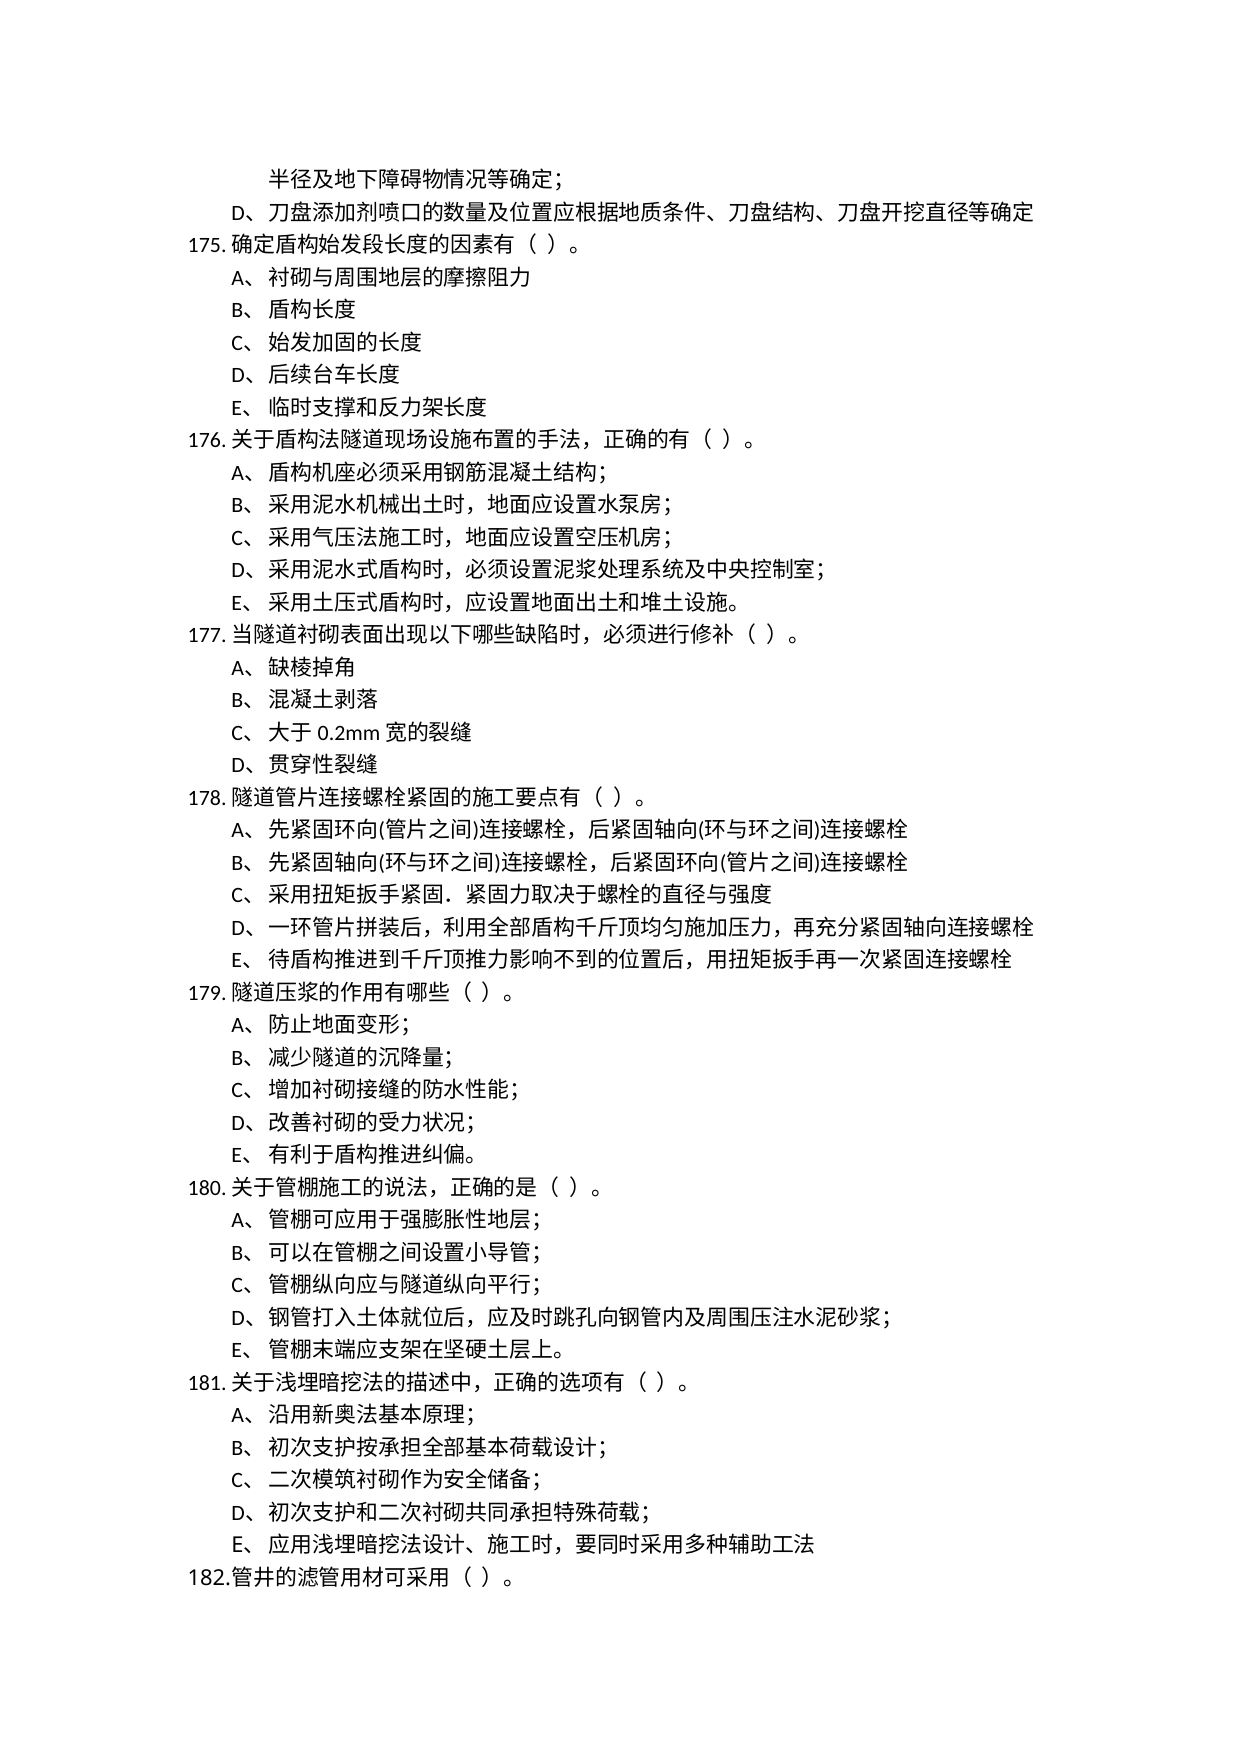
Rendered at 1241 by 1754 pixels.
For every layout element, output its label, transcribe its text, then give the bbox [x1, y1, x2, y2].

list 采用泥水机械出土时，地面应设置水泵房； [231, 487, 1053, 519]
list 应用浅埋暗挖法设计、施工时，要同时采用多种辅助工法 [231, 1527, 1053, 1559]
list 盾构机座必须采用钢筋混凝土结构； [231, 454, 1053, 487]
list 缺棱掉角 [231, 649, 1053, 682]
list 初次支护按承担全部基本荷载设计； [231, 1429, 1053, 1462]
list 有利于盾构推进纠偏。 [231, 1137, 1053, 1169]
list 贯穿性裂缝 [231, 747, 1053, 779]
list 后续台车长度 [231, 357, 1053, 389]
list 当隧道衬砌表面出现以下哪些缺陷时，必须进行修补（ ）。 [187, 617, 1053, 649]
list 盾构长度 [231, 292, 1053, 324]
list 防止地面变形； [231, 1007, 1053, 1039]
list 采用气压法施工时，地面应设置空压机房； [231, 519, 1053, 552]
list 管棚纵向应与隧道纵向平行； [231, 1267, 1053, 1299]
list 可以在管棚之间设置小导管； [231, 1234, 1053, 1267]
list 减少隧道的沉降量； [231, 1039, 1053, 1072]
list 二次模筑衬砌作为安全储备； [231, 1462, 1053, 1494]
list 先紧固环向(管片之间)连接螺栓，后紧固轴向(环与环之间)连接螺栓 [231, 812, 1053, 844]
list 大于 0.2mm 宽的裂缝 [231, 714, 1053, 747]
list 管棚可应用于强膨胀性地层； [231, 1202, 1053, 1234]
list 衬砌与周围地层的摩擦阻力 [231, 259, 1053, 292]
list 关于盾构法隧道现场设施布置的手法，正确的有（ ）。 [187, 422, 1053, 454]
list 隧道压浆的作用有哪些（ ）。 [187, 974, 1053, 1007]
list 增加衬砌接缝的防水性能； [231, 1072, 1053, 1104]
list 初次支护和二次衬砌共同承担特殊荷载； [231, 1494, 1053, 1527]
list 始发加固的长度 [231, 324, 1053, 357]
list 混凝土剥落 [231, 682, 1053, 714]
list 采用扭矩扳手紧固．紧固力取决于螺栓的直径与强度 [231, 877, 1053, 909]
list 关于浅埋暗挖法的描述中，正确的选项有（ ）。 [187, 1364, 1053, 1397]
list 采用泥水式盾构时，必须设置泥浆处理系统及中央控制室； [231, 552, 1053, 584]
list 刀盘添加剂喷口的数量及位置应根据地质条件、刀盘结构、刀盘开挖直径等确定 [231, 194, 1053, 227]
list 采用土压式盾构时，应设置地面出土和堆土设施。 [231, 584, 1053, 617]
list 管井的滤管用材可采用（ ）。 [187, 1559, 1053, 1592]
list 管棚末端应支架在坚硬土层上。 [231, 1332, 1053, 1364]
list 沿用新奥法基本原理； [231, 1397, 1053, 1429]
list 改善衬砌的受力状况； [231, 1104, 1053, 1137]
list 钢管打入土体就位后，应及时跳孔向钢管内及周围压注水泥砂浆； [231, 1299, 1053, 1332]
list 隧道管片连接螺栓紧固的施工要点有（ ）。 [187, 779, 1053, 812]
list 临时支撑和反力架长度 [231, 389, 1053, 422]
list 确定盾构始发段长度的因素有（ ）。 [187, 227, 1053, 259]
list 先紧固轴向(环与环之间)连接螺栓，后紧固环向(管片之间)连接螺栓 [231, 844, 1053, 877]
list 一环管片拼装后，利用全部盾构千斤顶均匀施加压力，再充分紧固轴向连接螺栓 [231, 909, 1053, 942]
list 关于管棚施工的说法，正确的是（ ）。 [187, 1169, 1053, 1202]
list 待盾构推进到千斤顶推力影响不到的位置后，用扭矩扳手再一次紧固连接螺栓 [231, 942, 1053, 974]
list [231, 162, 1053, 194]
